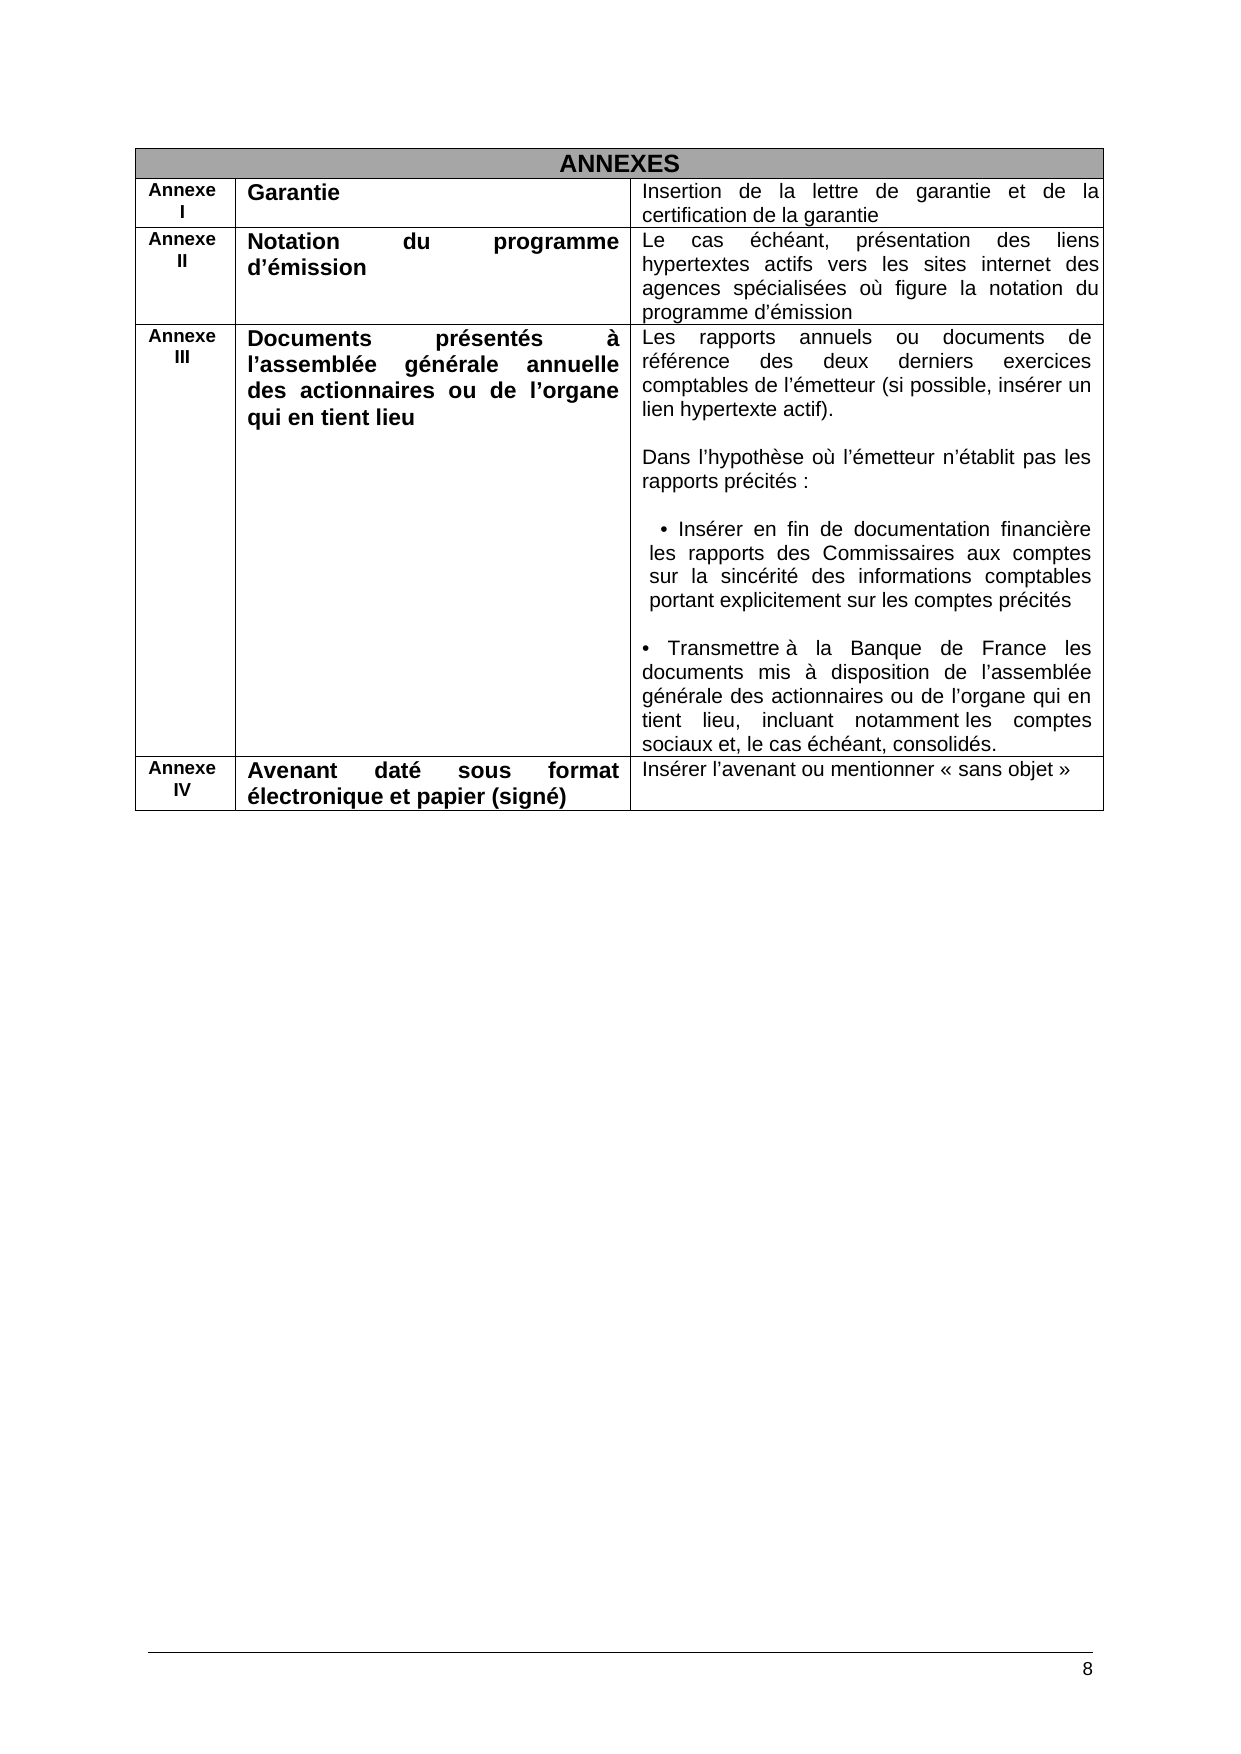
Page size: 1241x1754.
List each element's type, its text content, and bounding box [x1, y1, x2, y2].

table_cell Insérer l’avenant ou mentionner « sans objet » [631, 757, 1103, 810]
table_cell Annexe IV [136, 757, 235, 810]
table_cell Annexe II [136, 228, 235, 324]
table_cell Le cas échéant, présentation des liens hypertextes actifs vers les sites internet des agences spécialisées où figure la notation du programme d’émission [631, 228, 1103, 324]
table_cell Documents présentés à l’assemblée générale annuelle des actionnaires ou de l’organe qui en tient lieu [236, 325, 630, 756]
table_header ANNEXES [136, 149, 1103, 178]
table_cell Annexe III [136, 325, 235, 756]
table_cell Insertion de la lettre de garantie et de la certification de la garantie [631, 179, 1103, 227]
table_cell Notation du programme d’émission [236, 228, 630, 324]
table_cell Garantie [236, 179, 630, 227]
table_cell Annexe I [136, 179, 235, 227]
table_cell Avenant daté sous format électronique et papier (signé) [236, 757, 630, 810]
table_cell Les rapports annuels ou documents de référence des deux derniers exercices comptables de l’émetteur (si possible, insérer un lien hypertexte actif). Dans l’hypothèse où l’émetteur n’établit pas les rapports précités : • Insérer en fin de documentation financière les rapports des Commissaires aux comptes sur la sincérité des informations comptables portant explicitement sur les comptes précités • Transmettre à la Banque de France les documents mis à disposition de l’assemblée générale des actionnaires ou de l’organe qui en tient lieu, incluant notamment les comptes sociaux et, le cas échéant, consolidés. [631, 325, 1103, 756]
